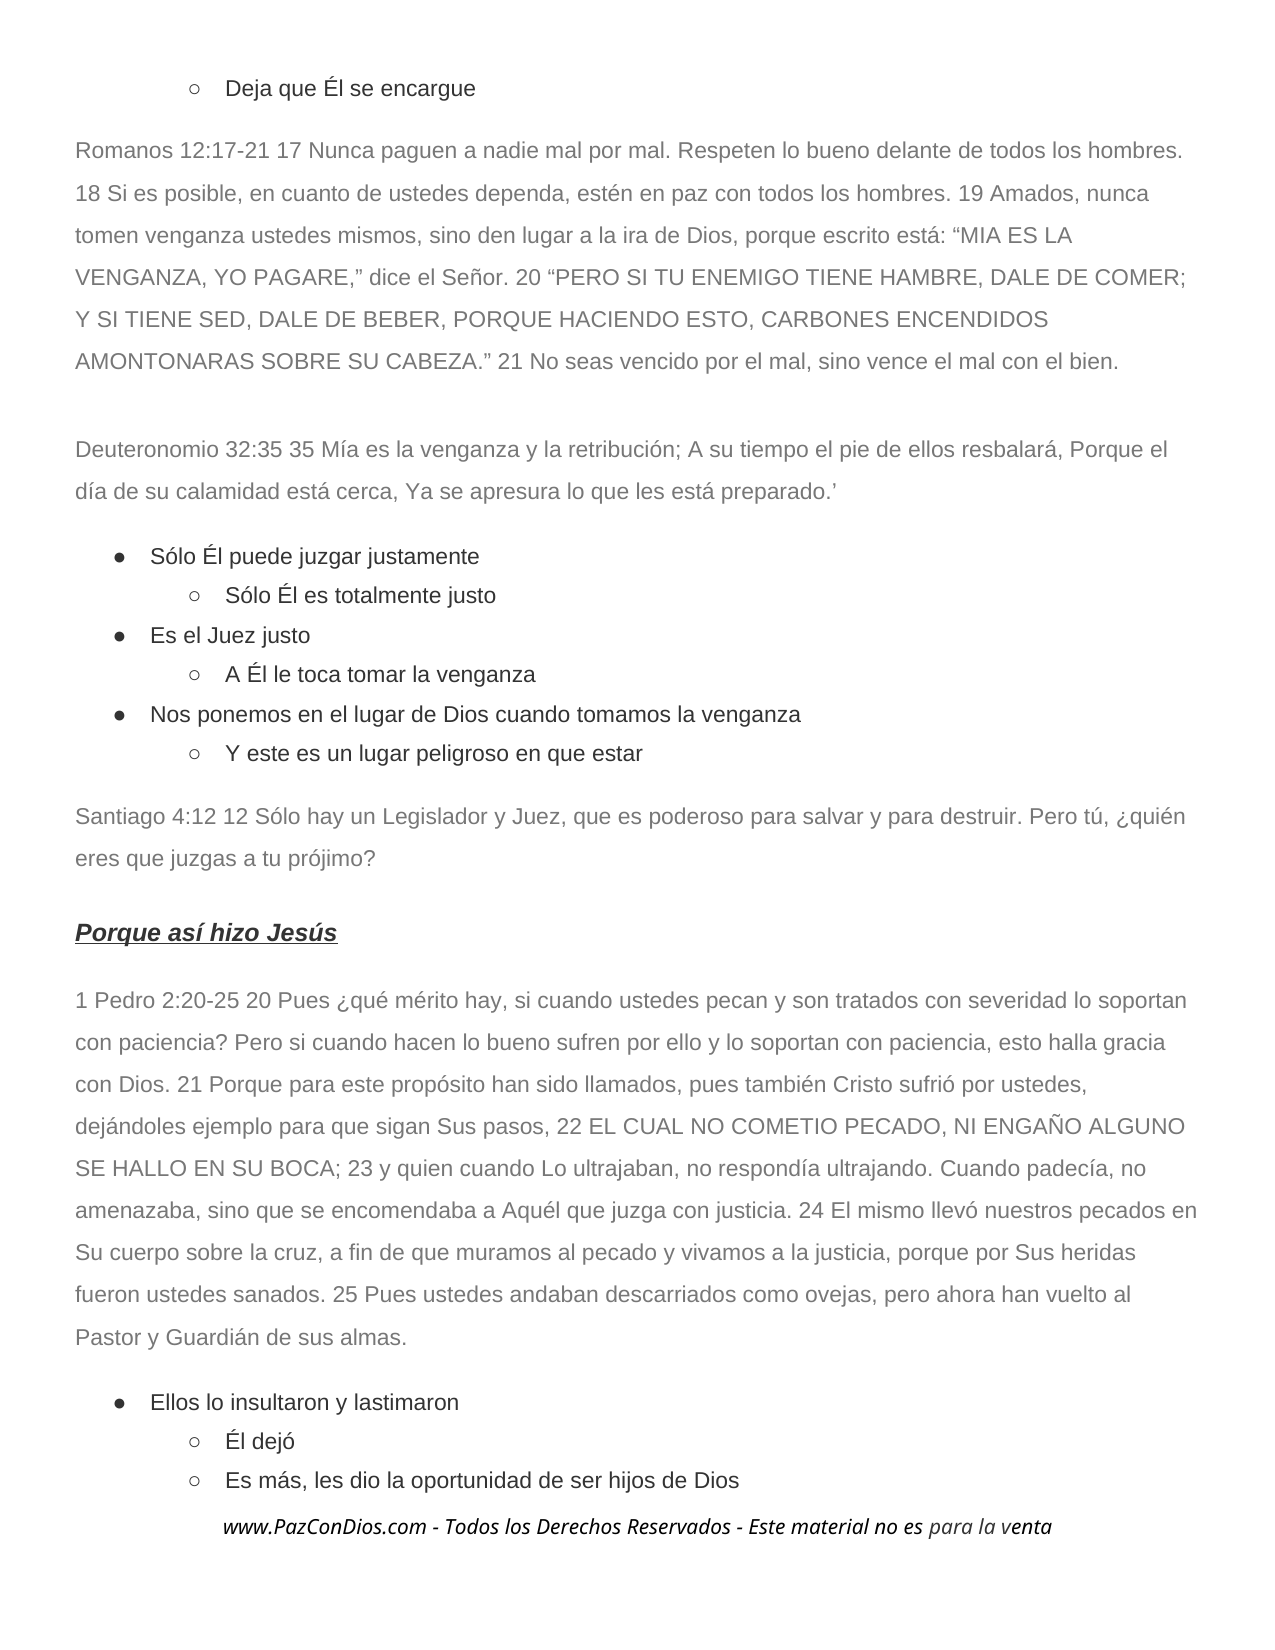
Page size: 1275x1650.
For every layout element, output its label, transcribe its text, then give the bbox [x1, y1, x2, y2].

text Romanos 12:17-21 17 Nunca paguen a nadie mal por mal. Respeten lo bueno delante de todos los hombres. 18 Si es posible, en cuanto de ustedes dependa, estén en paz con todos los hombres. 19 Amados, nunca tomen venganza ustedes mismos, sino den lugar a la ira de Dios, porque escrito está: “MIA ES LA VENGANZA, YO PAGARE,” dice el Señor. 20 “PERO SI TU ENEMIGO TIENE HAMBRE, DALE DE COMER; Y SI TIENE SED, DALE DE BEBER, PORQUE HACIENDO ESTO, CARBONES ENCENDIDOS AMONTONARAS SOBRE SU CABEZA.” 21 No seas vencido por el mal, sino vence el mal con el bien. [75, 137, 1200, 374]
list Sólo Él es totalmente justo [225, 582, 1200, 609]
list Sólo Él puede juzgar justamente [150, 543, 1200, 569]
list Nos ponemos en el lugar de Dios cuando tomamos la venganza [150, 701, 1200, 727]
list Es el Juez justo [150, 622, 1200, 648]
list Es más, les dio la oportunidad de ser hijos de Dios [187, 1467, 1200, 1494]
text Santiago 4:12 12 Sólo hay un Legislador y Juez, que es poderoso para salvar y para destruir. Pero tú, ¿quién eres que juzgas a tu prójimo? [75, 803, 1200, 871]
subtitle Porque así hizo Jesús [75, 918, 1200, 947]
list A Él le toca tomar la venganza [225, 661, 1200, 688]
list Él dejó [225, 1428, 1200, 1454]
list Ellos lo insultaron y lastimaron [112, 1388, 1200, 1415]
list Y este es un lugar peligroso en que estar [225, 740, 1200, 767]
list Deja que Él se encargue [225, 75, 1200, 101]
text Deuteronomio 32:35 35 Mía es la venganza y la retribución; A su tiempo el pie de ellos resbalará, Porque el día de su calamidad está cerca, Ya se apresura lo que les está preparado.’ [75, 436, 1200, 504]
text 1 Pedro 2:20-25 20 Pues ¿qué mérito hay, si cuando ustedes pecan y son tratados con severidad lo soportan con paciencia? Pero si cuando hacen lo bueno sufren por ello y lo soportan con paciencia, esto halla gracia con Dios. 21 Porque para este propósito han sido llamados, pues también Cristo sufrió por ustedes, dejándoles ejemplo para que sigan Sus pasos, 22 EL CUAL NO COMETIO PECADO, NI ENGAÑO ALGUNO SE HALLO EN SU BOCA; 23 y quien cuando Lo ultrajaban, no respondía ultrajando. Cuando padecía, no amenazaba, sino que se encomendaba a Aquél que juzga con justicia. 24 El mismo llevó nuestros pecados en Su cuerpo sobre la cruz, a fin de que muramos al pecado y vivamos a la justicia, porque por Sus heridas fueron ustedes sanados. 25 Pues ustedes andaban descarriados como ovejas, pero ahora han vuelto al Pastor y Guardián de sus almas. [75, 987, 1200, 1350]
